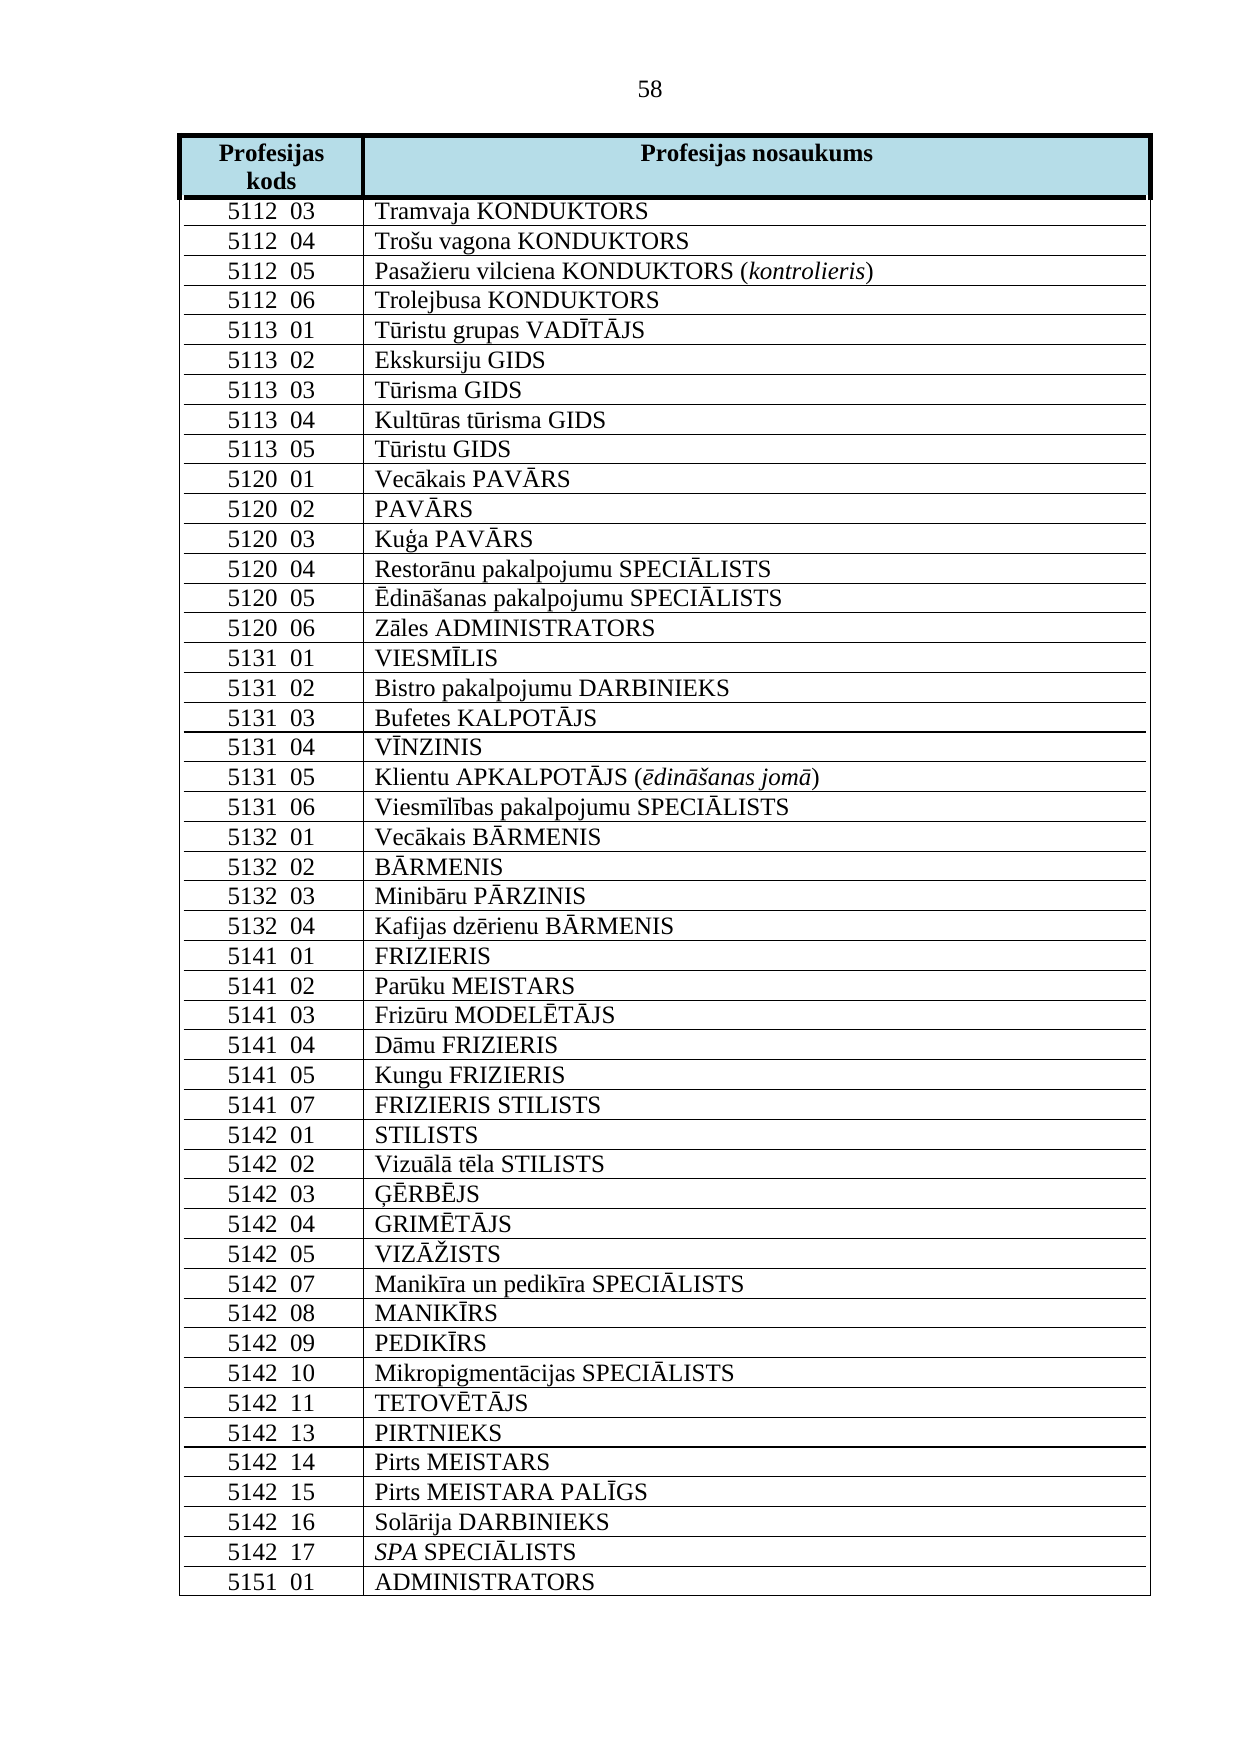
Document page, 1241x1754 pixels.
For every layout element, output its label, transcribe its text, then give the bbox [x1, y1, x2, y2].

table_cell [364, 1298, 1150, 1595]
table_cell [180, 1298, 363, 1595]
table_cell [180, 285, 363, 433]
table_header Profesijas kods [182, 138, 361, 195]
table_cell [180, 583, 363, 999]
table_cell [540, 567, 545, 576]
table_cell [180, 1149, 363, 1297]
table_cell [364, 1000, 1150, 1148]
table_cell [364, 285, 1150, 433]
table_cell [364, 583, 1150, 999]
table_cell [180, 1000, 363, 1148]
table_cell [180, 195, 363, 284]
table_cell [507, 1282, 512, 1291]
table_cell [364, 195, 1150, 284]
table_header Profesijas nosaukums [365, 138, 1148, 195]
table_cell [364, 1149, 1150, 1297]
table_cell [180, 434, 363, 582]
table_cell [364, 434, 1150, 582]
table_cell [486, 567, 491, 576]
